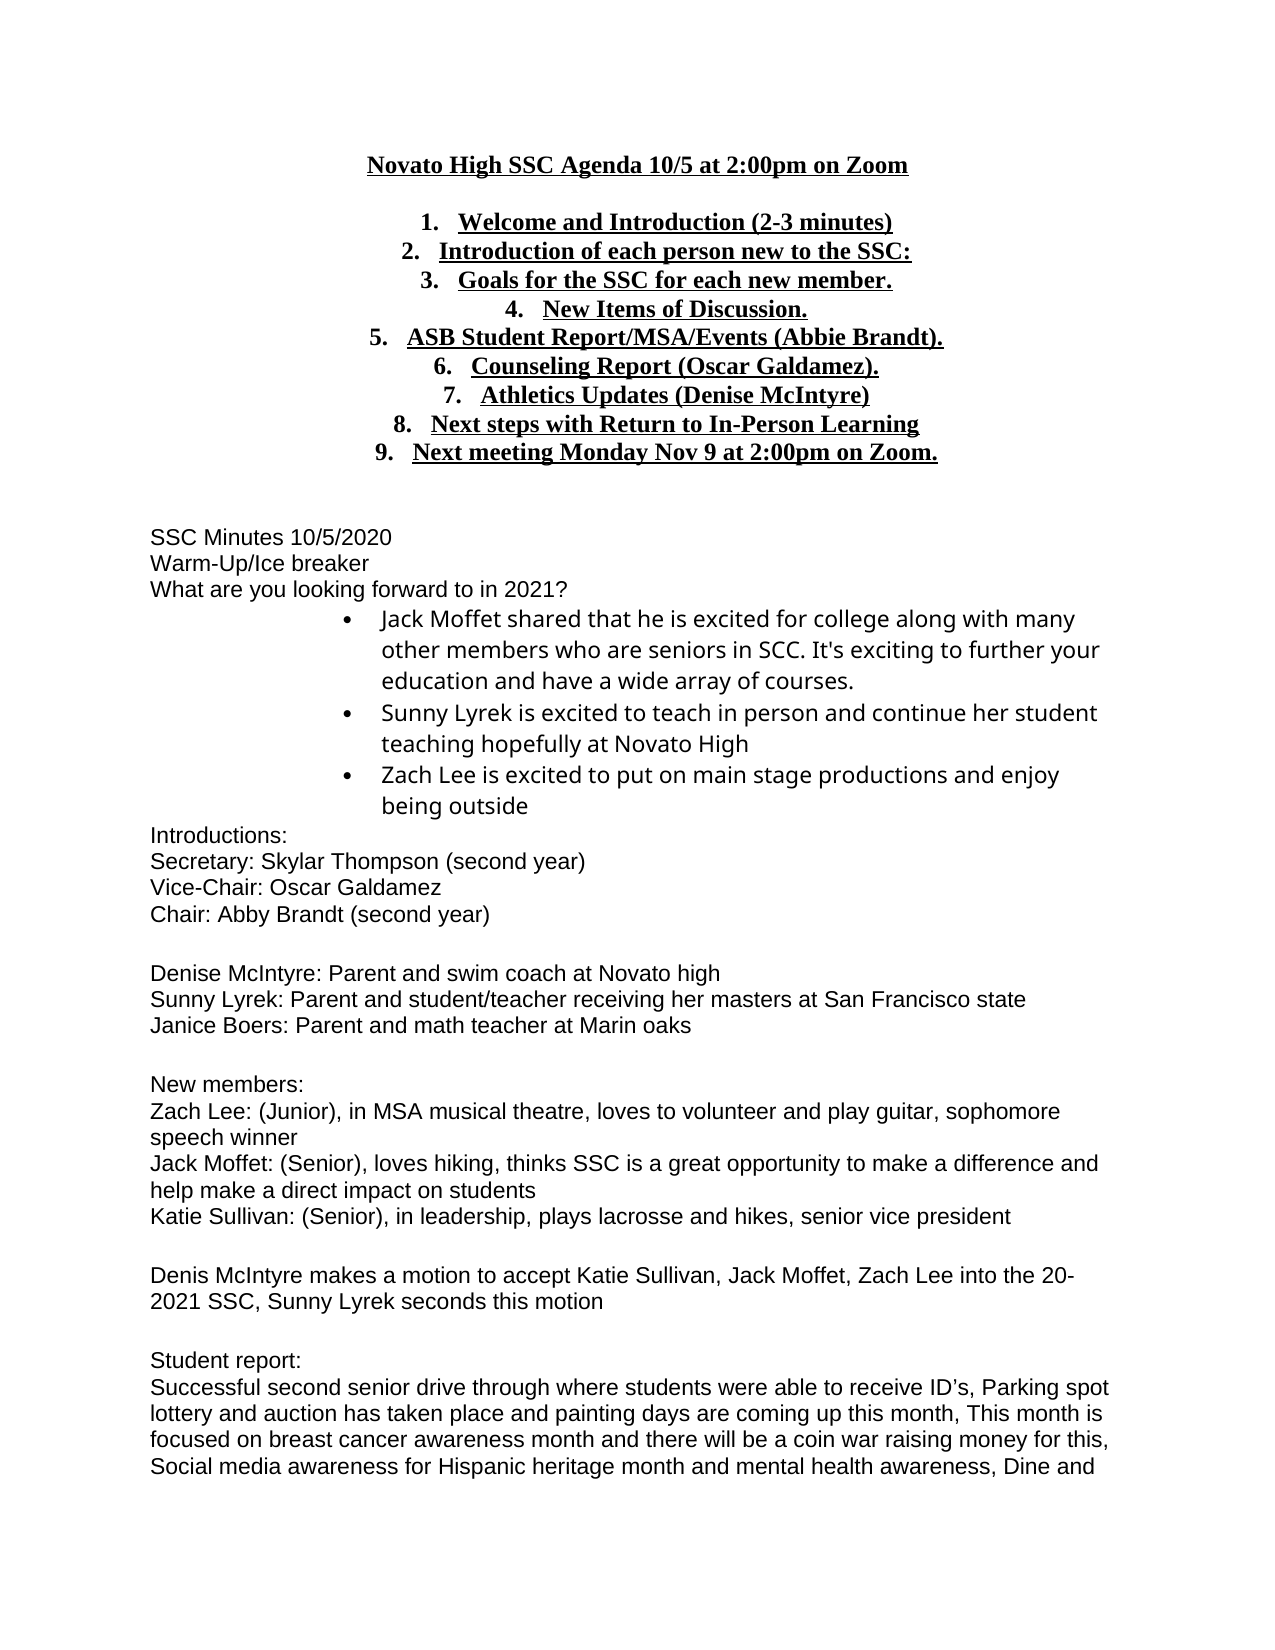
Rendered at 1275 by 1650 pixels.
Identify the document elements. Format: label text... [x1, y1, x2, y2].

list Welcome and Introduction (2-3 minutes) [187, 207, 1125, 236]
text Denise McIntyre: Parent and swim coach at Novato high [150, 959, 1125, 986]
list Athletics Updates (Denise McIntyre) [187, 380, 1125, 409]
text Vice-Chair: Oscar Galdamez [150, 874, 1125, 901]
list Next meeting Monday Nov 9 at 2:00pm on Zoom. [187, 437, 1125, 466]
list Jack Moffet shared that he is excited for college along with many other members who are seniors in SCC. It's exciting to further your education and have a wide array of courses. [344, 603, 1125, 697]
text Warm-Up/Ice breaker [150, 550, 1125, 576]
text Novato High SSC Agenda 10/5 at 2:00pm on Zoom [150, 150, 1125, 179]
text Janice Boers: Parent and math teacher at Marin oaks [150, 1012, 1125, 1039]
list Counseling Report (Oscar Galdamez). [187, 351, 1125, 380]
text What are you looking forward to in 2021? [150, 576, 1125, 603]
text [150, 1374, 1125, 1479]
list Goals for the SSC for each new member. [187, 265, 1125, 294]
text Katie Sullivan: (Senior), in leadership, plays lacrosse and hikes, senior vice president [150, 1203, 1125, 1229]
text SSC Minutes 10/5/2020 [150, 524, 1125, 550]
text Denis McIntyre makes a motion to accept Katie Sullivan, Jack Moffet, Zach Lee into the 20-2021 SSC, Sunny Lyrek seconds this motion [150, 1262, 1125, 1315]
text Chair: Abby Brandt (second year) [150, 901, 1125, 927]
text Secretary: Skylar Thompson (second year) [150, 848, 1125, 874]
list Sunny Lyrek is excited to teach in person and continue her student teaching hopefully at Novato High [344, 697, 1125, 759]
list Introduction of each person new to the SSC: [187, 236, 1125, 265]
list Zach Lee is excited to put on main stage productions and enjoy being outside [344, 759, 1125, 822]
text Jack Moffet: (Senior), loves hiking, thinks SSC is a great opportunity to make a difference and help make a direct impact on students [150, 1150, 1125, 1203]
list New Items of Discussion. [187, 294, 1125, 322]
list ASB Student Report/MSA/Events (Abbie Brandt). [187, 322, 1125, 351]
text Introductions: [150, 822, 1125, 848]
text Zach Lee: (Junior), in MSA musical theatre, loves to volunteer and play guitar, sophomore speech winner [150, 1098, 1125, 1150]
text New members: [150, 1071, 1125, 1098]
list Next steps with Return to In-Person Learning [187, 409, 1125, 437]
text Student report: [150, 1347, 1125, 1374]
text Sunny Lyrek: Parent and student/teacher receiving her masters at San Francisco state [150, 986, 1125, 1012]
